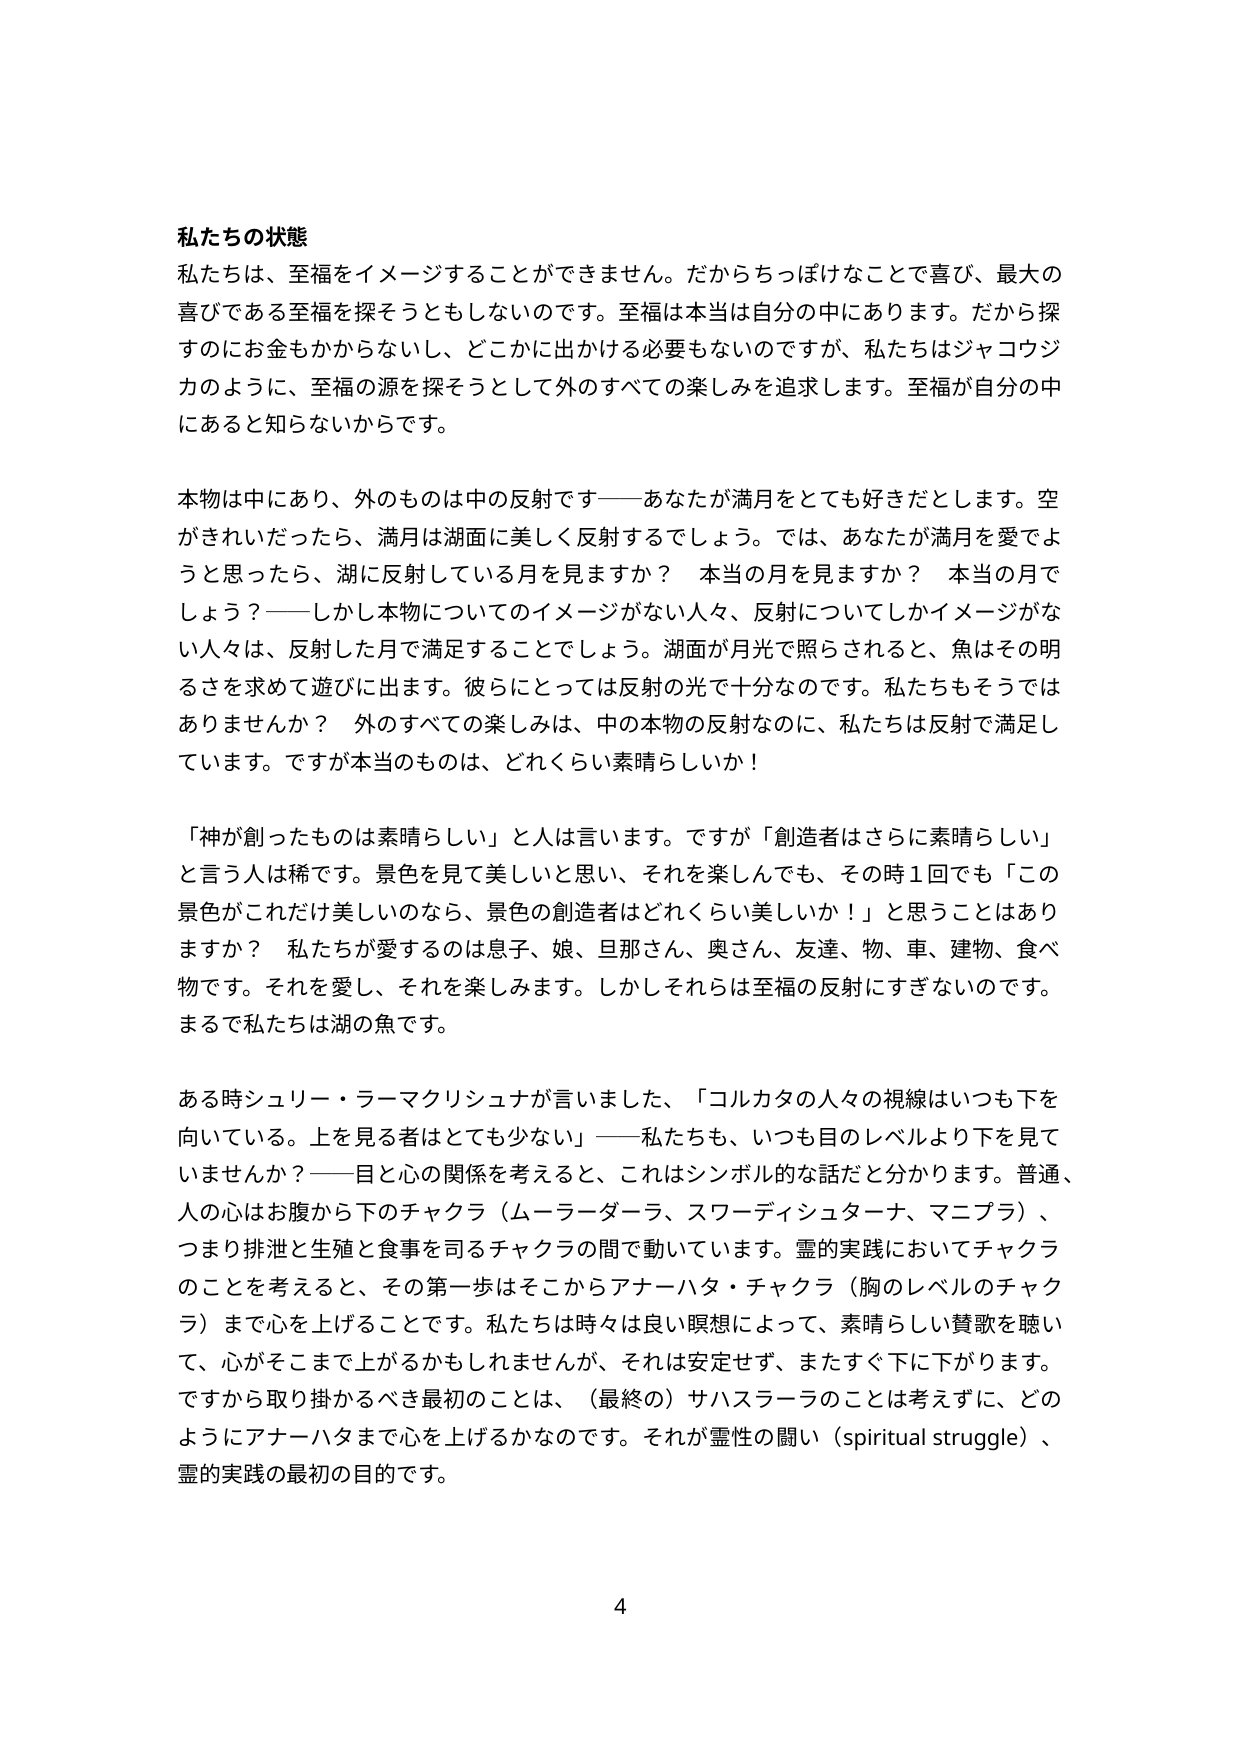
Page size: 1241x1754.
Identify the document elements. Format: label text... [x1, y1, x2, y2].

text 「神が創ったものは素晴らしい」と人は言います。ですが「創造者はさらに素晴らしい」と言う人は稀です。景色を見て美しいと思い、それを楽しんでも、その時１回でも「この景色がこれだけ美しいのなら、景色の創造者はどれくらい美しいか！」と思うことはありますか？ 私たちが愛するのは息子、娘、旦那さん、奥さん、友達、物、車、建物、食べ物です。それを愛し、それを楽しみます。しかしそれらは至福の反射にすぎないのです。まるで私たちは湖の魚です。 [177, 817, 1063, 1042]
text ある時シュリー・ラーマクリシュナが言いました、「コルカタの人々の視線はいつも下を向いている。上を見る者はとても少ない」──私たちも、いつも目のレベルより下を見ていませんか？──目と心の関係を考えると、これはシンボル的な話だと分かります。普通、人の心はお腹から下のチャクラ（ムーラーダーラ、スワーディシュターナ、マニプラ）、つまり排泄と生殖と食事を司るチャクラの間で動いています。霊的実践においてチャクラのことを考えると、その第一歩はそこからアナーハタ・チャクラ（胸のレベルのチャクラ）まで心を上げることです。私たちは時々は良い瞑想によって、素晴らしい賛歌を聴いて、心がそこまで上がるかもしれませんが、それは安定せず、またすぐ下に下がります。ですから取り掛かるべき最初のことは、（最終の）サハスラーラのことは考えずに、どのようにアナーハタまで心を上げるかなのです。それが霊性の闘い（spiritual struggle）、霊的実践の最初の目的です。 [177, 1079, 1063, 1492]
text 私たちの状態 [177, 217, 1063, 254]
text 私たちは、至福をイメージすることができません。だからちっぽけなことで喜び、最大の喜びである至福を探そうともしないのです。至福は本当は自分の中にあります。だから探すのにお金もかからないし、どこかに出かける必要もないのですが、私たちはジャコウジカのように、至福の源を探そうとして外のすべての楽しみを追求します。至福が自分の中にあると知らないからです。 [177, 254, 1063, 442]
text 本物は中にあり、外のものは中の反射です──あなたが満月をとても好きだとします。空がきれいだったら、満月は湖面に美しく反射するでしょう。では、あなたが満月を愛でようと思ったら、湖に反射している月を見ますか？ 本当の月を見ますか？ 本当の月でしょう？──しかし本物についてのイメージがない人々、反射についてしかイメージがない人々は、反射した月で満足することでしょう。湖面が月光で照らされると、魚はその明るさを求めて遊びに出ます。彼らにとっては反射の光で十分なのです。私たちもそうではありませんか？ 外のすべての楽しみは、中の本物の反射なのに、私たちは反射で満足しています。ですが本当のものは、どれくらい素晴らしいか！ [177, 479, 1063, 779]
